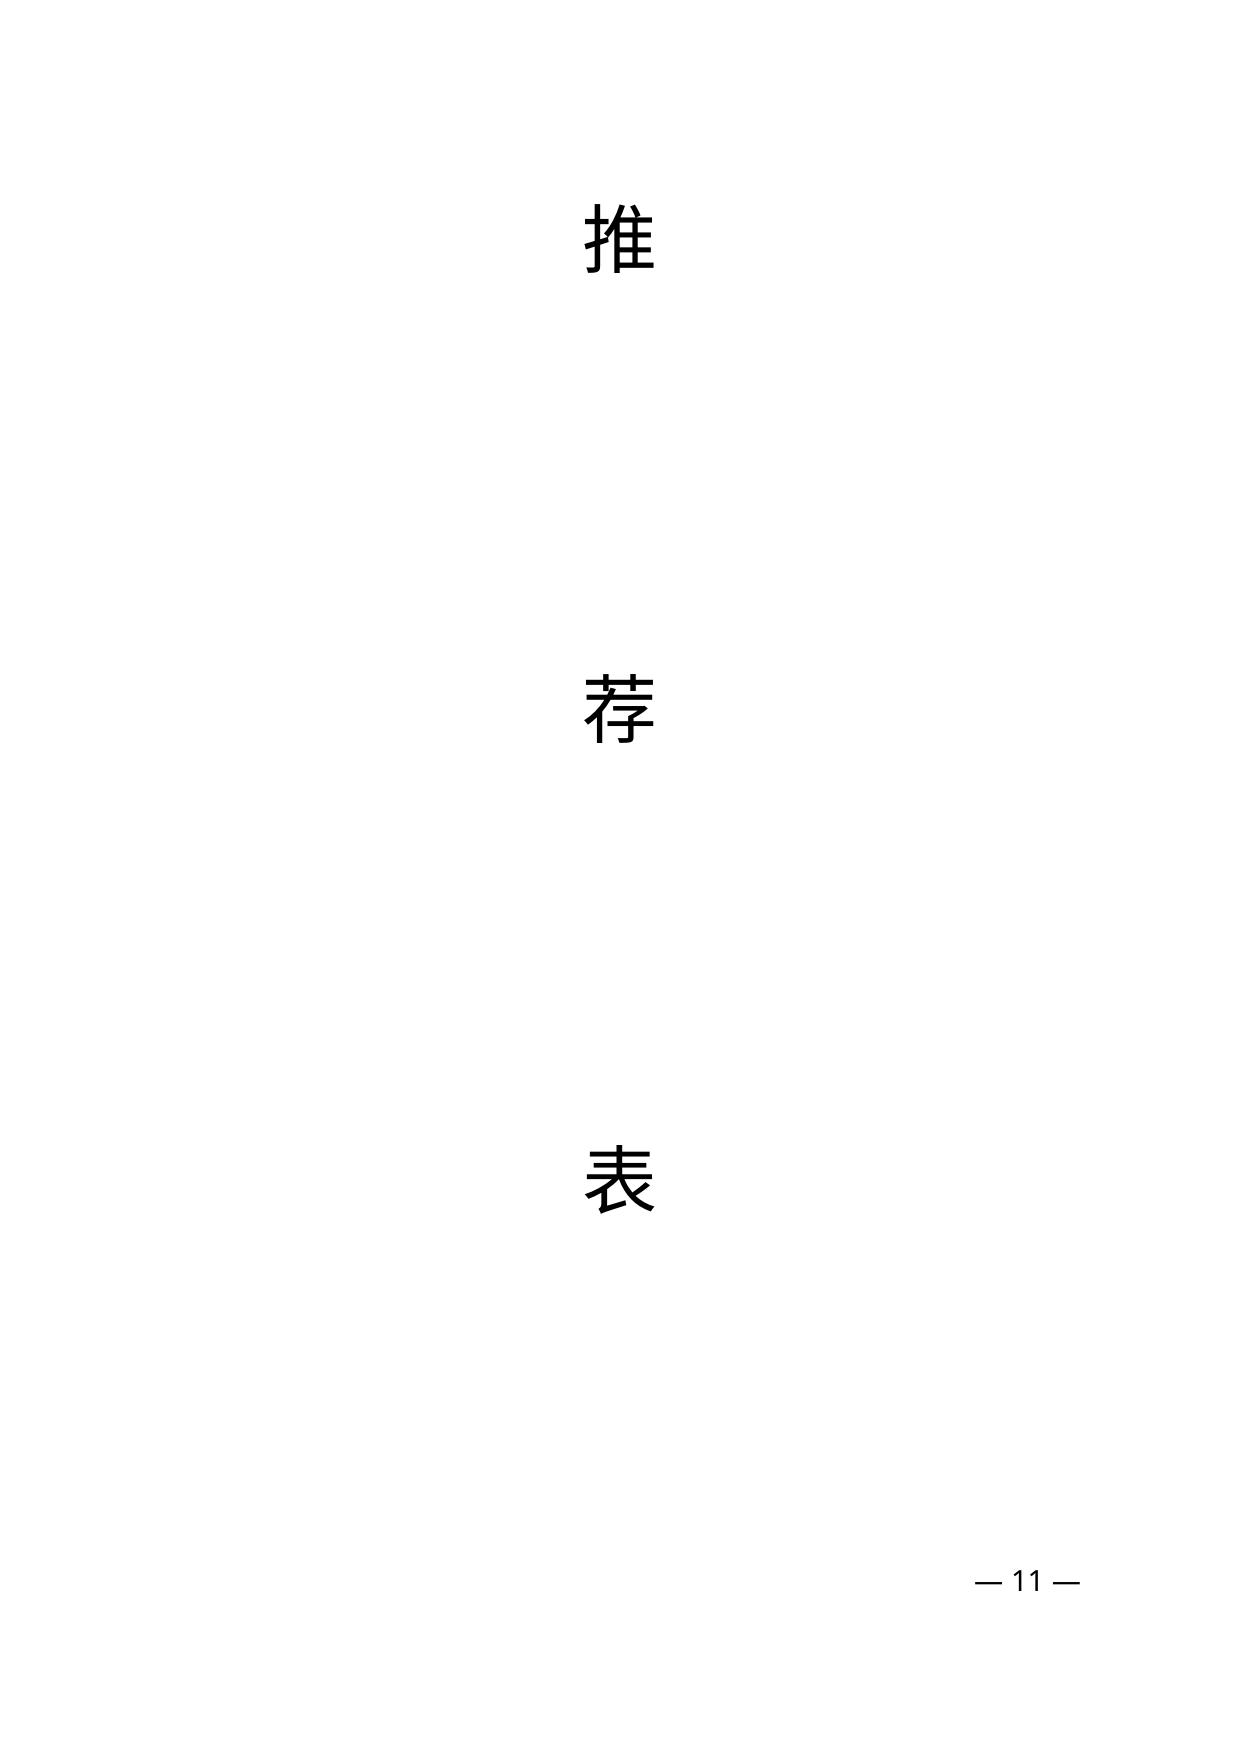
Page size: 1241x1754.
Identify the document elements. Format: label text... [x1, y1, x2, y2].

text 荐 [159, 640, 1081, 770]
text 推 [159, 169, 1081, 299]
text 表 [159, 1111, 1081, 1241]
